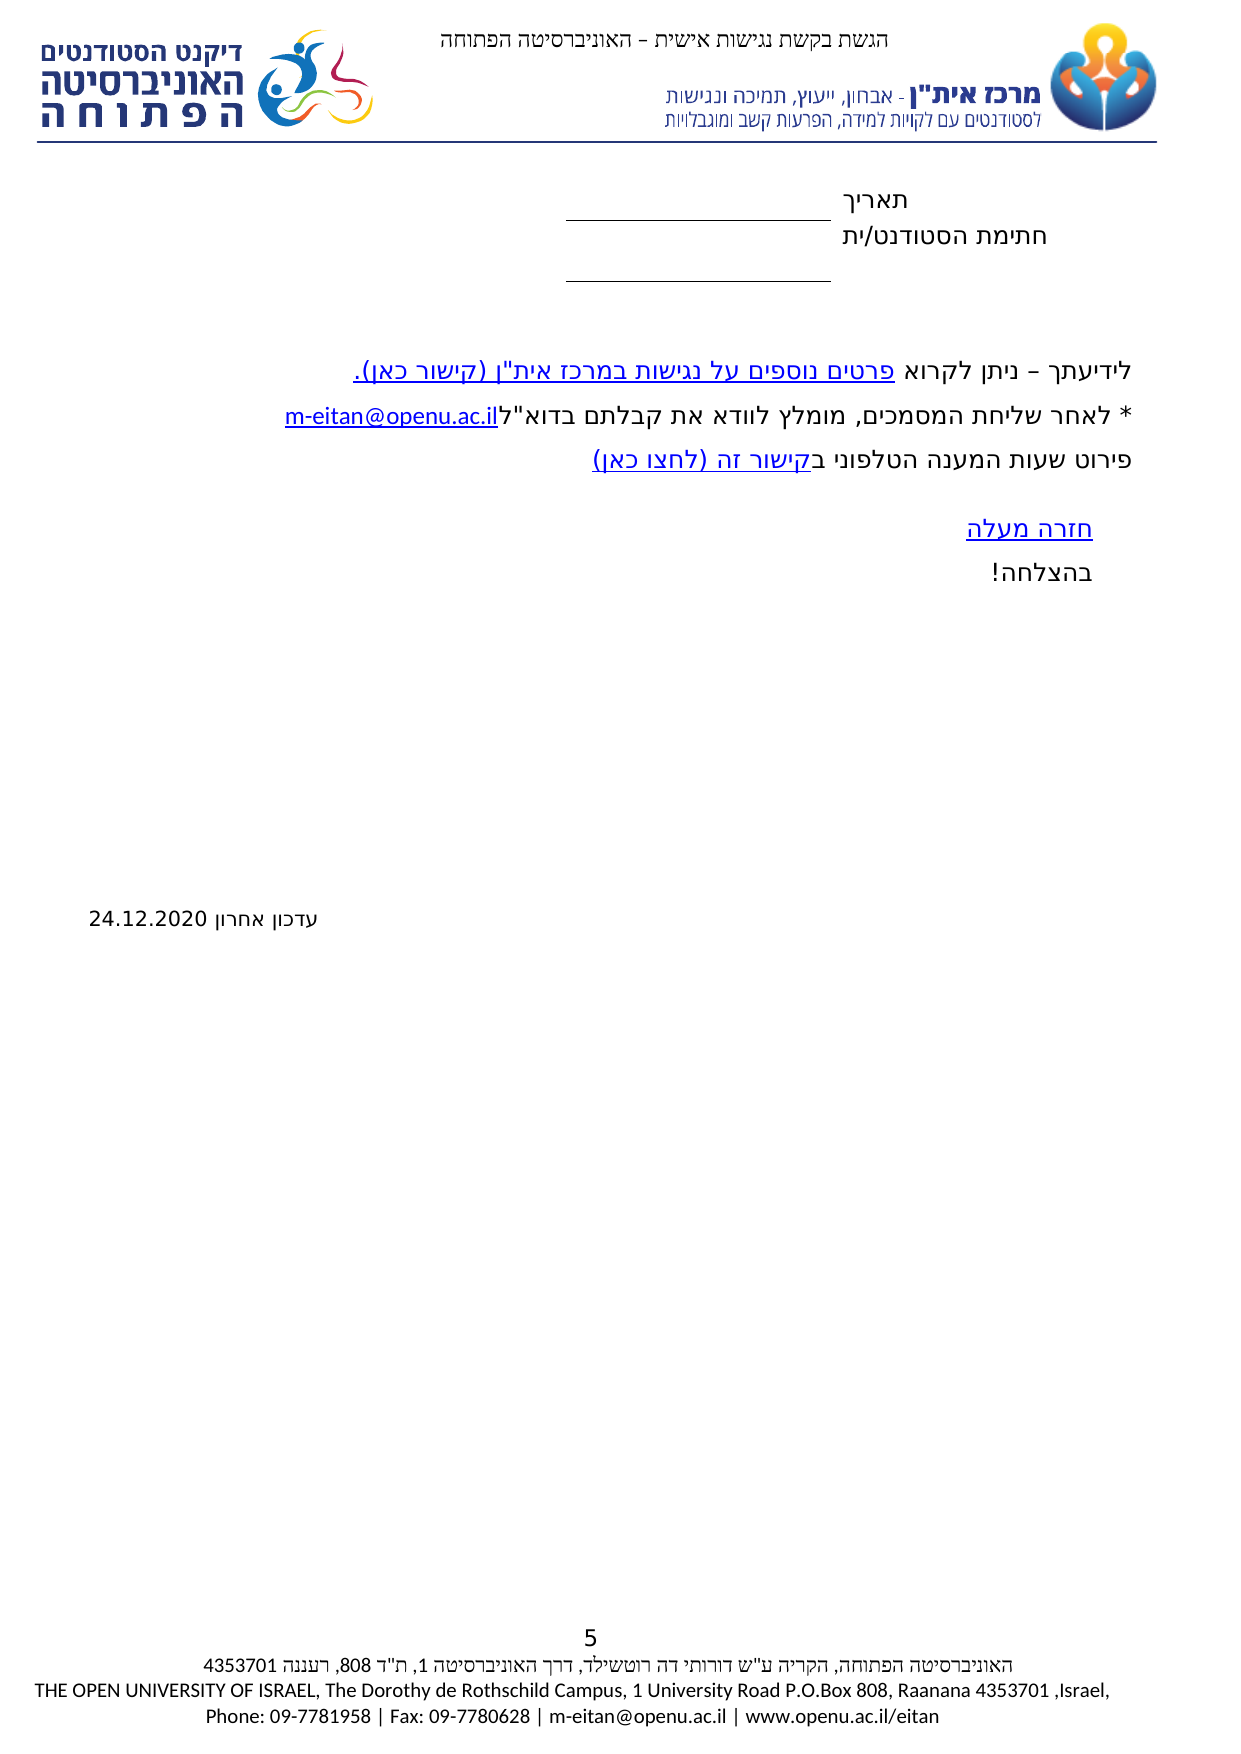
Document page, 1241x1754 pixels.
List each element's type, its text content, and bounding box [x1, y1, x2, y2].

table_header [253, 160, 1109, 282]
text חזרה מעלה [89, 514, 1093, 544]
text בהצלחה! [89, 558, 1093, 587]
text * לאחר שליחת המסמכים, מומלץ לוודא את קבלתם בדוא"לm-eitan@openu.ac.il [89, 400, 1132, 431]
text לידיעתך – ניתן לקרוא פרטים נוספים על נגישות במרכז אית"ן (קישור כאן). [89, 356, 1132, 385]
text עדכון אחרון 24.12.2020 [89, 907, 1093, 931]
subtitle פירוט שעות המענה הטלפוני בקישור זה (לחצו כאן) [89, 446, 1132, 475]
